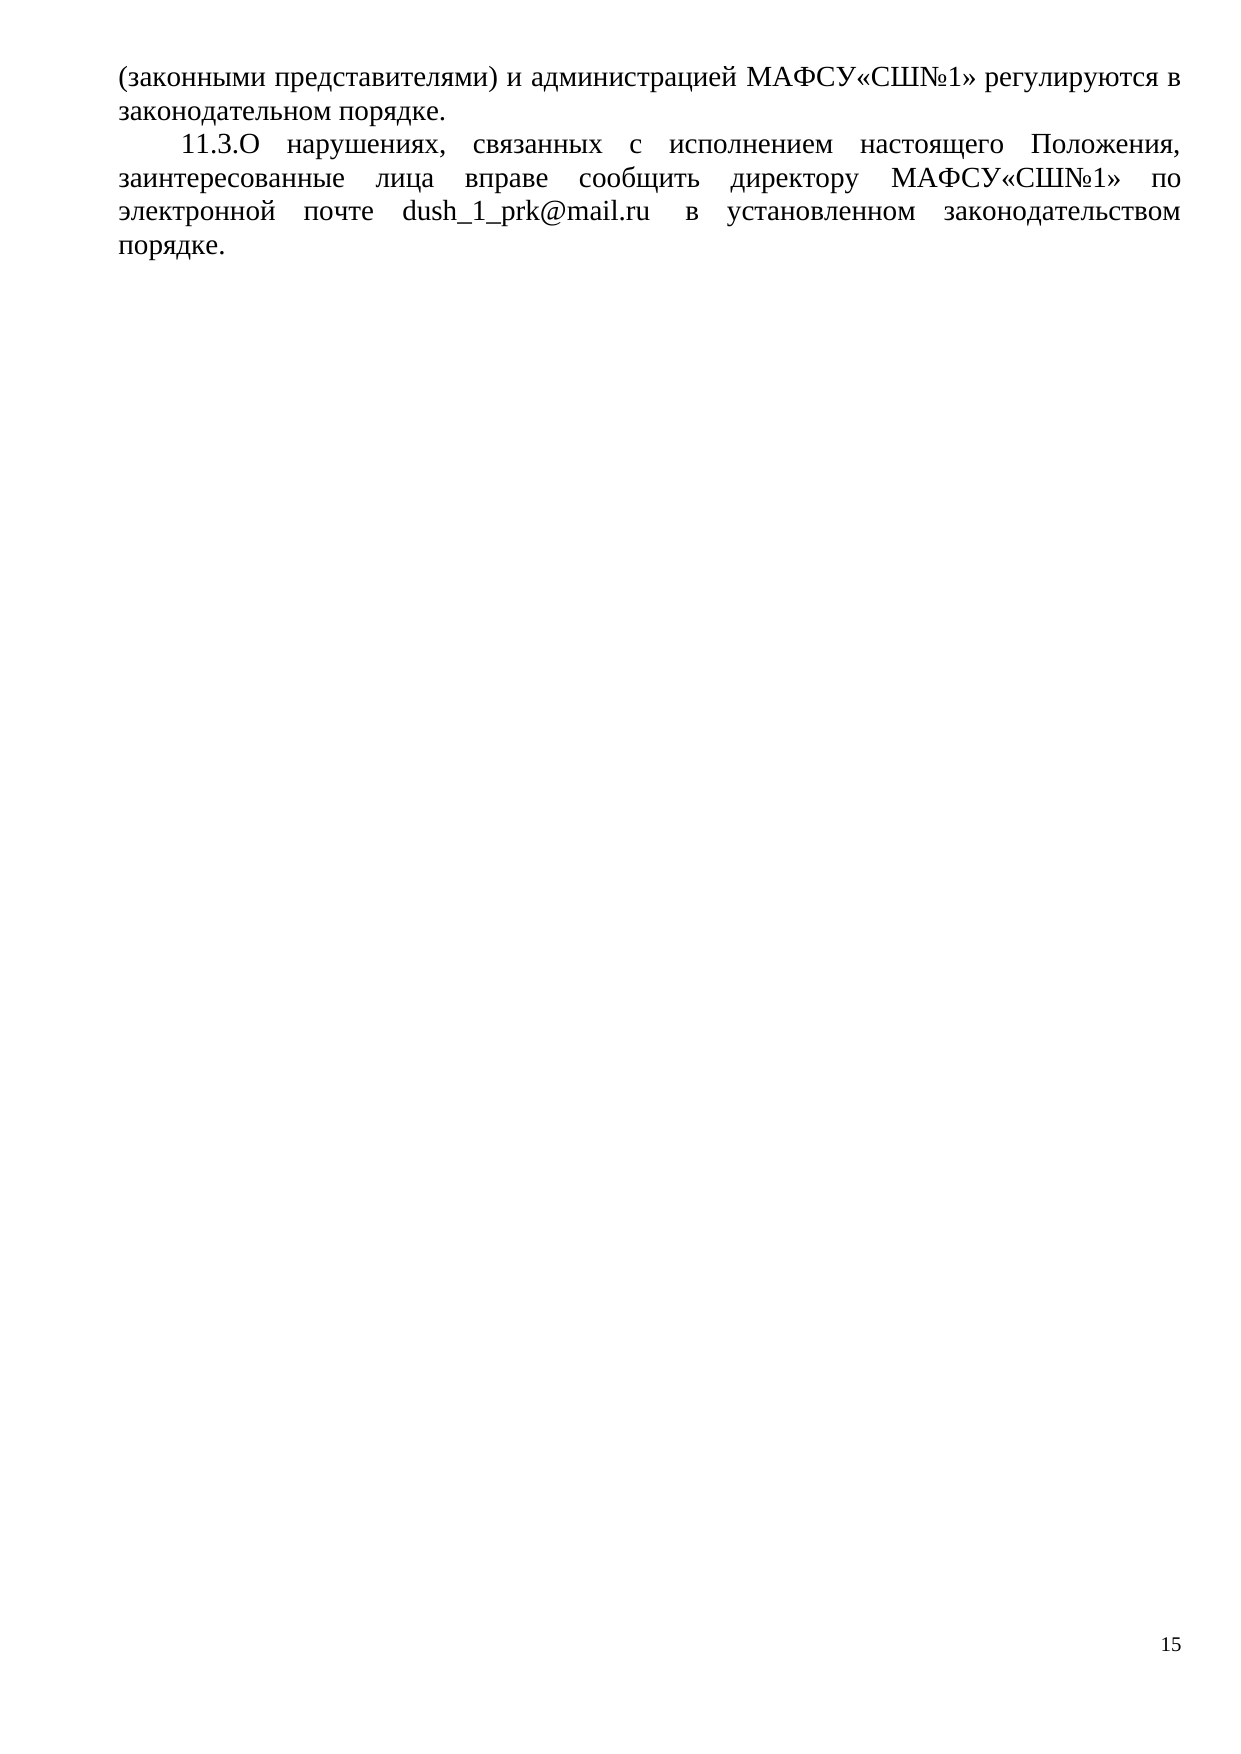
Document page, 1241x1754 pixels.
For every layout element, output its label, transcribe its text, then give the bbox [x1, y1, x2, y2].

text 11.3.О нарушениях, связанных с исполнением настоящего Положения, заинтересованные лица вправе сообщить директору МАФСУ«СШ№1» по электронной почте dush_1_prk@mail.ru в установленном законодательством порядке. [118, 126, 1181, 260]
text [118, 59, 1181, 126]
